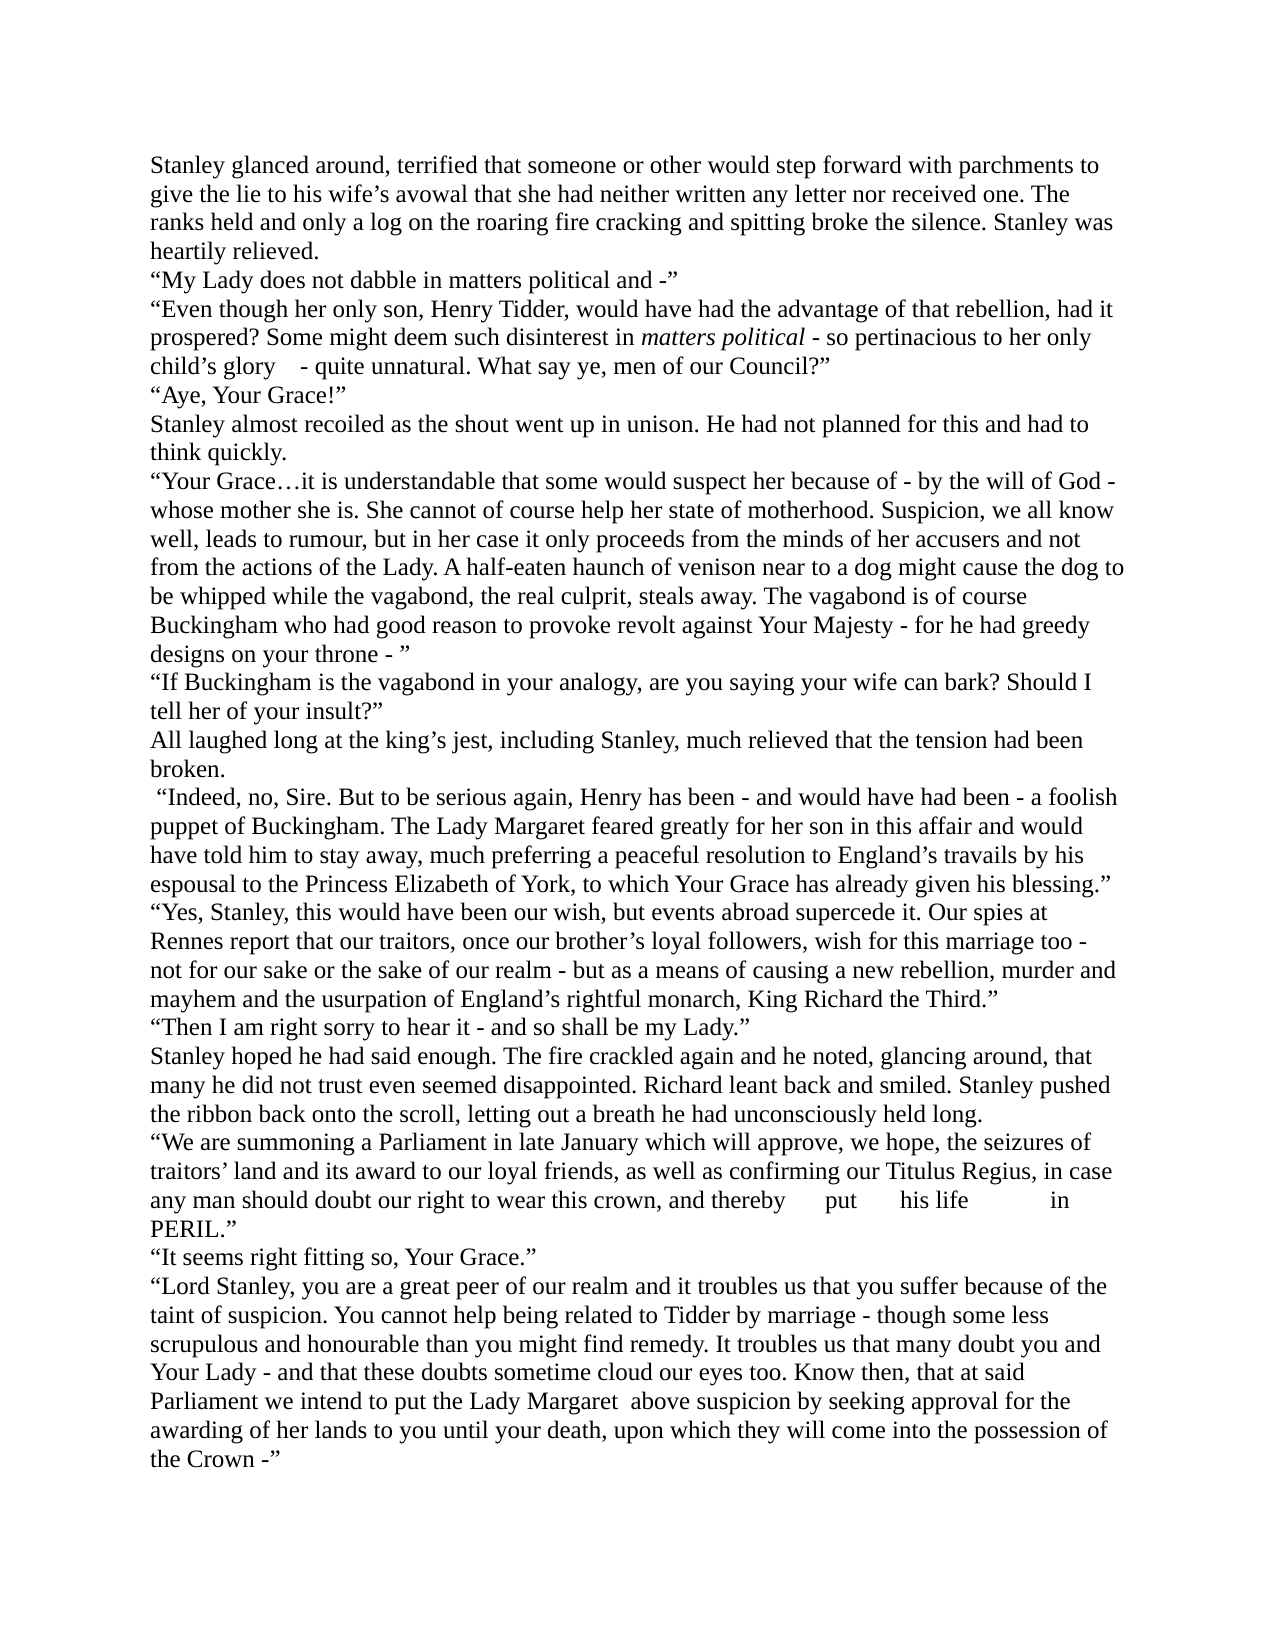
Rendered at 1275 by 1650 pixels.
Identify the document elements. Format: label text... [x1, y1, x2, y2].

text “Aye, Your Grace!” [150, 380, 1125, 409]
text “My Lady does not dabble in matters political and -” [150, 265, 1125, 294]
text “If Buckingham is the vagabond in your analogy, are you saying your wife can bark? Should I tell her of your insult?” [150, 667, 1125, 725]
text “Then I am right sorry to hear it - and so shall be my Lady.” [150, 1012, 1125, 1041]
text Stanley hoped he had said enough. The fire crackled again and he noted, glancing around, that many he did not trust even seemed disappointed. Richard leant back and smiled. Stanley pushed the ribbon back onto the scroll, letting out a breath he had unconsciously held long. [150, 1041, 1125, 1127]
text “Your Grace…it is understandable that some would suspect her because of - by the will of God - whose mother she is. She cannot of course help her state of motherhood. Suspicion, we all know well, leads to rumour, but in her case it only proceeds from the minds of her accusers and not from the actions of the Lady. A half-eaten haunch of venison near to a dog might cause the dog to be whipped while the vagabond, the real culprit, steals away. The vagabond is of course Buckingham who had good reason to provoke revolt against Your Majesty - for he had greedy designs on your throne - ” [150, 466, 1125, 667]
text “Indeed, no, Sire. But to be serious again, Henry has been - and would have had been - a foolish puppet of Buckingham. The Lady Margaret feared greatly for her son in this affair and would have told him to stay away, much preferring a peaceful resolution to England’s travails by his espousal to the Princess Elizabeth of York, to which Your Grace has already given his blessing.” [150, 782, 1125, 897]
text “It seems right fitting so, Your Grace.” [150, 1242, 1125, 1271]
text “Lord Stanley, you are a great peer of our realm and it troubles us that you suffer because of the taint of suspicion. You cannot help being related to Tidder by marriage - though some less scrupulous and honourable than you might find remedy. It troubles us that many doubt you and Your Lady - and that these doubts sometime cloud our eyes too. Know then, that at said Parliament we intend to put the Lady Margaret above suspicion by seeking approval for the awarding of her lands to you until your death, upon which they will come into the possession of the Crown -” [150, 1271, 1125, 1472]
text All laughed long at the king’s jest, including Stanley, much relieved that the tension had been broken. [150, 725, 1125, 782]
text “Even though her only son, Henry Tidder, would have had the advantage of that rebellion, had it prospered? Some might deem such disinterest in matters political - so pertinacious to her only child’s glory - quite unnatural. What say ye, men of our Council?” [150, 294, 1125, 380]
text Stanley almost recoiled as the shout went up in unison. He had not planned for this and had to think quickly. [150, 409, 1125, 466]
text “We are summoning a Parliament in late January which will approve, we hope, the seizures of traitors’ land and its award to our loyal friends, as well as confirming our Titulus Regius, in case any man should doubt our right to wear this crown, and thereby put his life in PERIL.” [150, 1127, 1125, 1242]
text “Yes, Stanley, this would have been our wish, but events abroad supercede it. Our spies at Rennes report that our traitors, once our brother’s loyal followers, wish for this marriage too - not for our sake or the sake of our realm - but as a means of causing a new rebellion, murder and mayhem and the usurpation of England’s rightful monarch, King Richard the Third.” [150, 897, 1125, 1012]
text Stanley glanced around, terrified that someone or other would step forward with parchments to give the lie to his wife’s avowal that she had neither written any letter nor received one. The ranks held and only a log on the roaring fire cracking and spitting broke the silence. Stanley was heartily relieved. [150, 150, 1125, 265]
